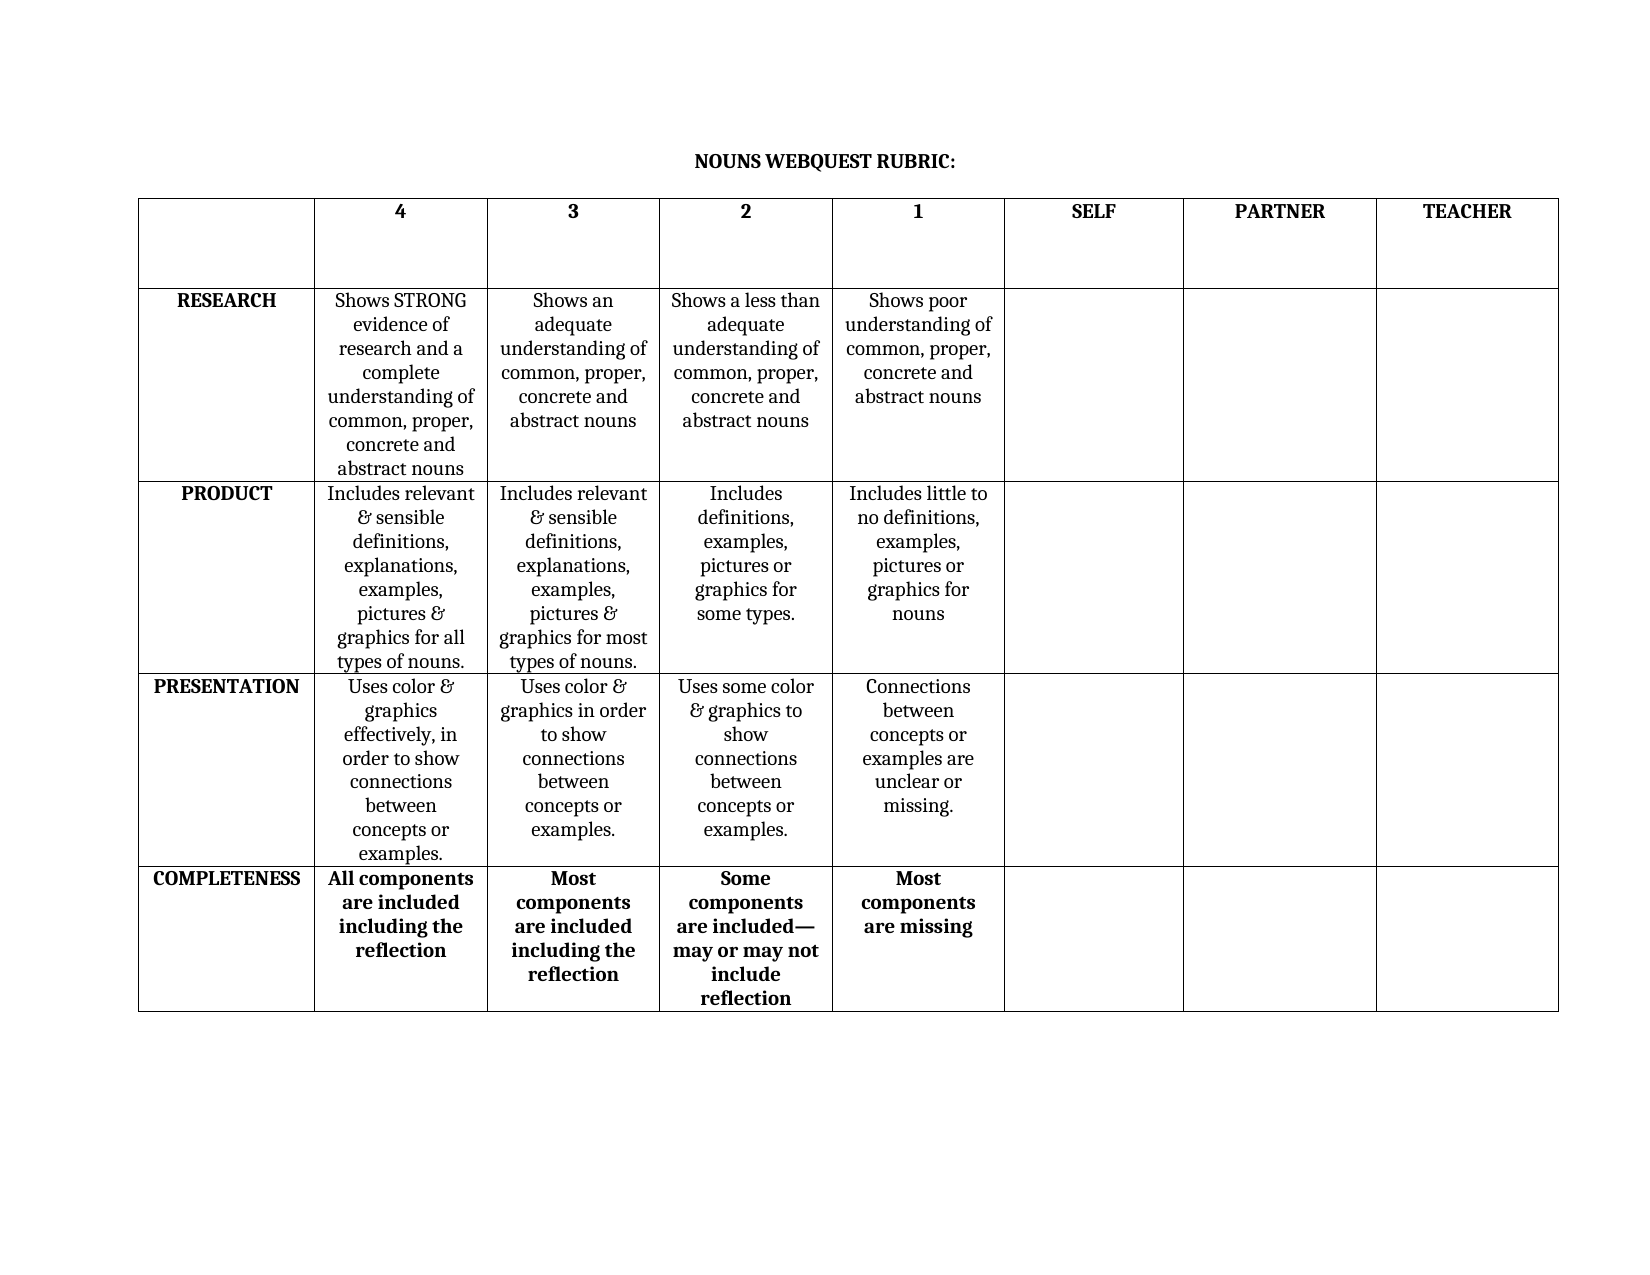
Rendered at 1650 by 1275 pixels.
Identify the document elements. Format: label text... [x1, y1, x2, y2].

table_cell Uses some color & graphics to show connections between concepts or examples. [660, 674, 832, 866]
table_cell [1377, 867, 1558, 1011]
table_cell [1377, 674, 1558, 866]
table_cell Uses color & graphics effectively, in order to show connections between concepts or examples. [315, 674, 487, 866]
table_cell PRODUCT [139, 482, 314, 673]
table_cell [1005, 867, 1183, 1011]
table_header 4 [315, 199, 487, 288]
table_cell Includes relevant & sensible definitions, explanations, examples, pictures & graphics for most types of nouns. [488, 482, 659, 673]
table_cell [1005, 674, 1183, 866]
table_cell Includes little to no definitions, examples, pictures or graphics for nouns [833, 482, 1004, 673]
table_cell [1184, 867, 1376, 1011]
table_header TEACHER [1377, 199, 1558, 288]
table_cell Most components are missing [833, 867, 1004, 1011]
table_cell PRESENTATION [139, 674, 314, 866]
table_header 3 [488, 199, 659, 288]
table_cell Shows STRONG evidence of research and a complete understanding of common, proper, concrete and abstract nouns [315, 289, 487, 481]
table_cell Some components are included—may or may not include reflection [660, 867, 832, 1011]
text NOUNS WEBQUEST RUBRIC: [150, 150, 1500, 174]
table_cell [1184, 482, 1376, 673]
table_cell [1184, 674, 1376, 866]
table_header PARTNER [1184, 199, 1376, 288]
table_cell [1377, 289, 1558, 481]
table_cell RESEARCH [139, 289, 314, 481]
table_cell COMPLETENESS [139, 867, 314, 1011]
table_cell Includes definitions, examples, pictures or graphics for some types. [660, 482, 832, 673]
table_cell Includes relevant & sensible definitions, explanations, examples, pictures & graphics for all types of nouns. [315, 482, 487, 673]
table_cell Shows poor understanding of common, proper, concrete and abstract nouns [833, 289, 1004, 481]
table_header 1 [833, 199, 1004, 288]
table_cell [1005, 289, 1183, 481]
table_cell All components are included including the reflection [315, 867, 487, 1011]
table_cell Shows a less than adequate understanding of common, proper, concrete and abstract nouns [660, 289, 832, 481]
table_cell [1377, 482, 1558, 673]
table_cell Shows an adequate understanding of common, proper, concrete and abstract nouns [488, 289, 659, 481]
table_header SELF [1005, 199, 1183, 288]
table_cell Connections between concepts or examples are unclear or missing. [833, 674, 1004, 866]
table_cell Most components are included including the reflection [488, 867, 659, 1011]
table_cell Uses color & graphics in order to show connections between concepts or examples. [488, 674, 659, 866]
table_cell [1184, 289, 1376, 481]
table_header [139, 199, 314, 288]
table_cell [1005, 482, 1183, 673]
table_header 2 [660, 199, 832, 288]
